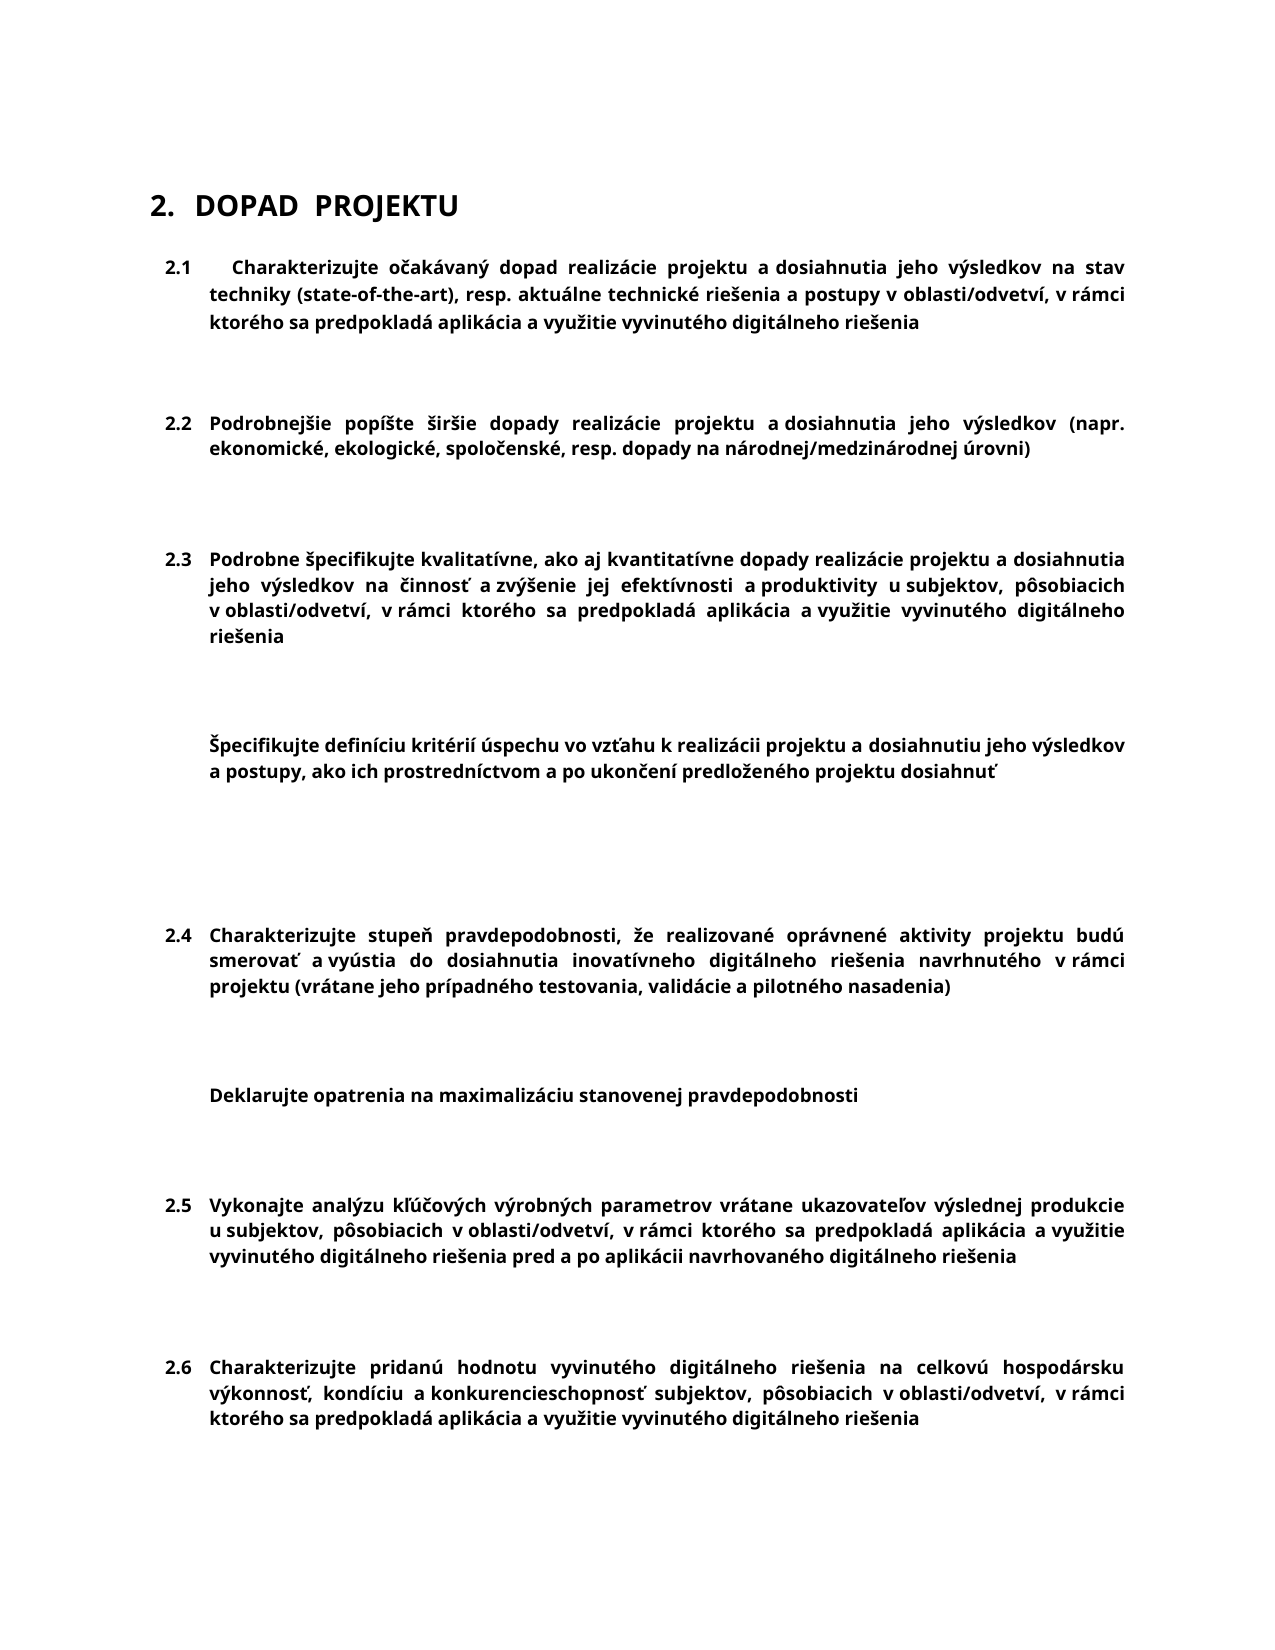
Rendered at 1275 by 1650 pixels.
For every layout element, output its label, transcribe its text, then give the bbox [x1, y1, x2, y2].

list Vykonajte analýzu kľúčových výrobných parametrov vrátane ukazovateľov výslednej produkcie u subjektov, pôsobiacich v oblasti/odvetví, v rámci ktorého sa predpokladá aplikácia a využitie vyvinutého digitálneho riešenia pred a po aplikácii navrhovaného digitálneho riešenia [165, 1192, 1125, 1269]
list Podrobnejšie popíšte širšie dopady realizácie projektu a dosiahnutia jeho výsledkov (napr. ekonomické, ekologické, spoločenské, resp. dopady na národnej/medzinárodnej úrovni) [165, 410, 1125, 461]
list Charakterizujte pridanú hodnotu vyvinutého digitálneho riešenia na celkovú hospodársku výkonnosť, kondíciu a konkurencieschopnosť subjektov, pôsobiacich v oblasti/odvetví, v rámci ktorého sa predpokladá aplikácia a využitie vyvinutého digitálneho riešenia [165, 1354, 1125, 1431]
list Deklarujte opatrenia na maximalizáciu stanovenej pravdepodobnosti [209, 1083, 1125, 1108]
list Špecifikujte definíciu kritérií úspechu vo vzťahu k realizácii projektu a dosiahnutiu jeho výsledkov a postupy, ako ich prostredníctvom a po ukončení predloženého projektu dosiahnuť [209, 733, 1125, 784]
text 2.1 Charakterizujte očakávaný dopad realizácie projektu a dosiahnutia jeho výsledkov na stav techniky (state-of-the-art), resp. aktuálne technické riešenia a postupy v oblasti/odvetví, v rámci ktorého sa predpokladá aplikácia a využitie vyvinutého digitálneho riešenia [165, 254, 1125, 334]
list DOPAD PROJEKTU [150, 185, 1125, 225]
list Charakterizujte stupeň pravdepodobnosti, že realizované oprávnené aktivity projektu budú smerovať a vyústia do dosiahnutia inovatívneho digitálneho riešenia navrhnutého v rámci projektu (vrátane jeho prípadného testovania, validácie a pilotného nasadenia) [165, 922, 1125, 999]
list Podrobne špecifikujte kvalitatívne, ako aj kvantitatívne dopady realizácie projektu a dosiahnutia jeho výsledkov na činnosť a zvýšenie jej efektívnosti a produktivity u subjektov, pôsobiacich v oblasti/odvetví, v rámci ktorého sa predpokladá aplikácia a využitie vyvinutého digitálneho riešenia [165, 547, 1125, 649]
